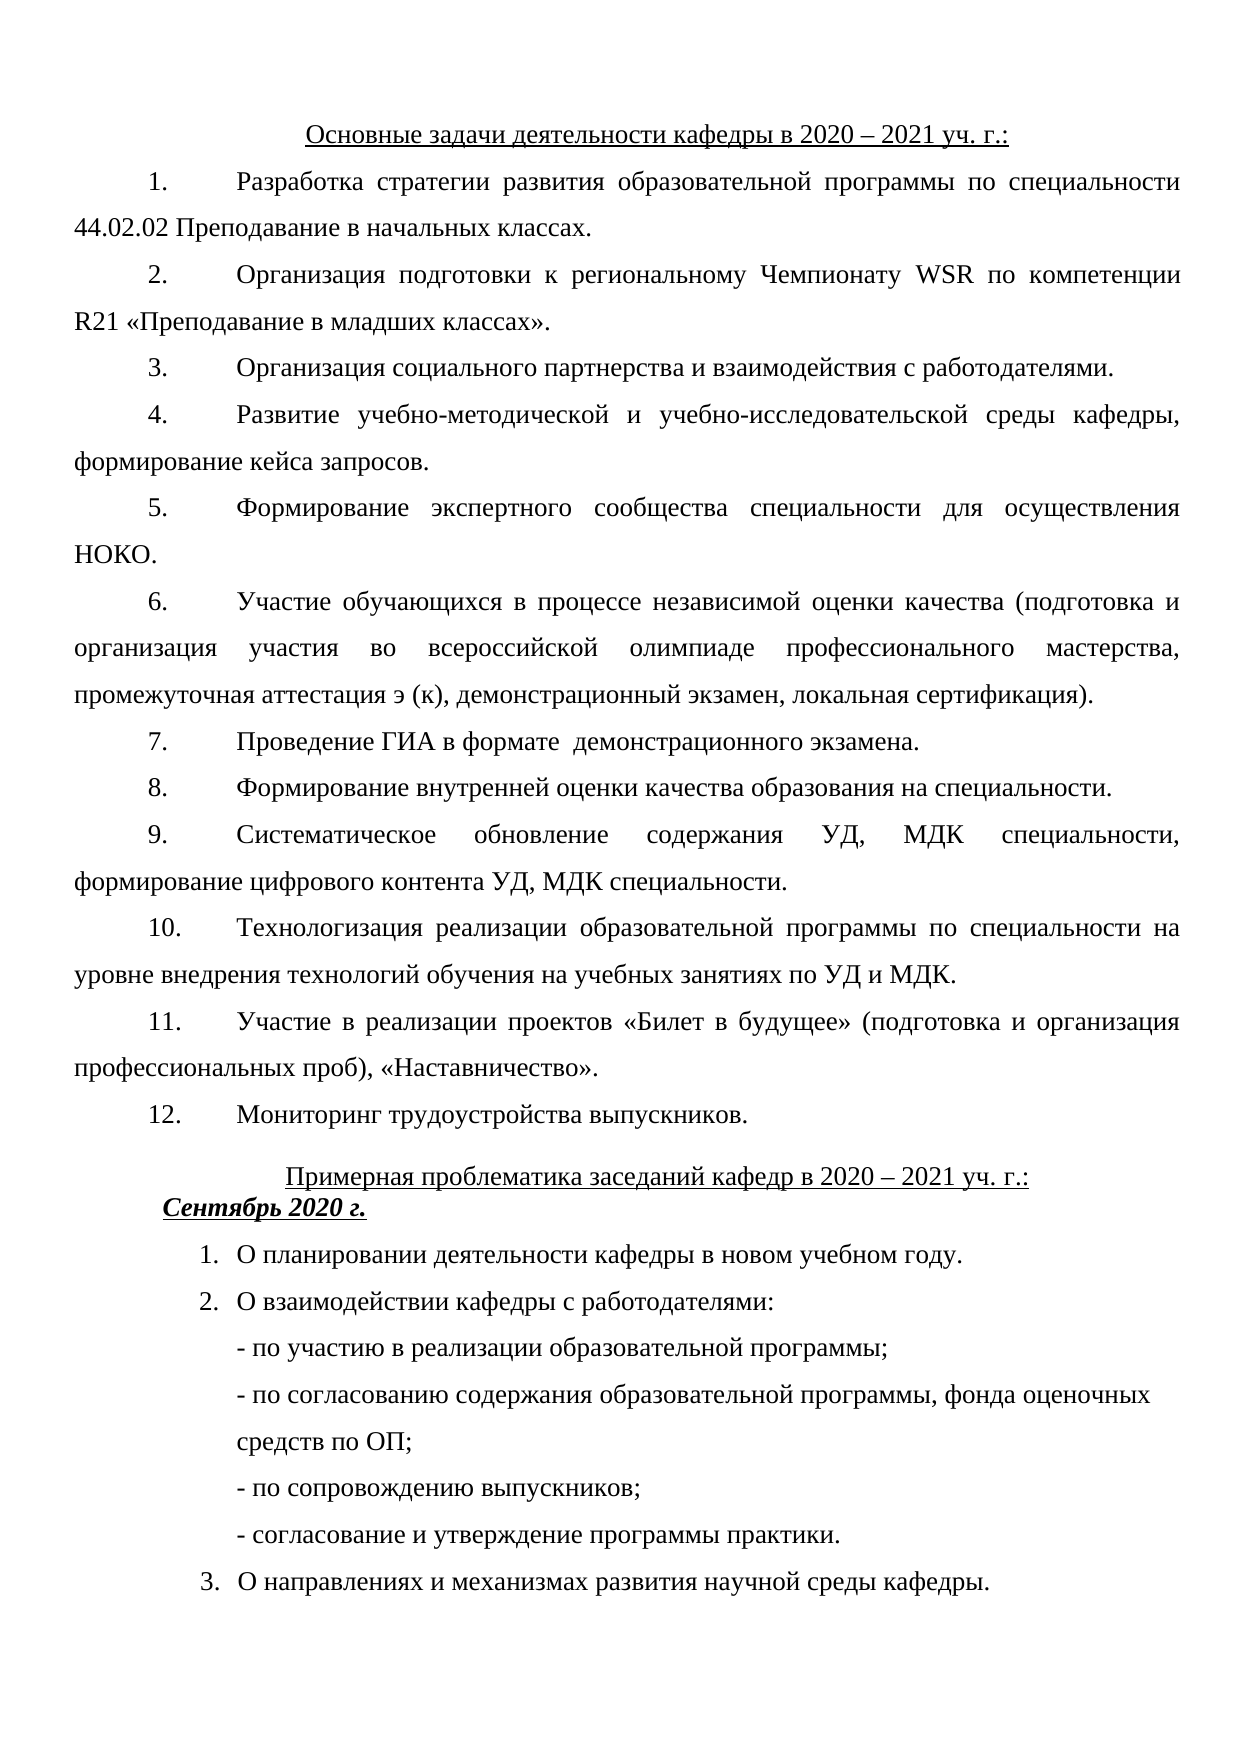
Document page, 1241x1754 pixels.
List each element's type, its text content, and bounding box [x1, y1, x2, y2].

list - по согласованию содержания образовательной программы, фонда оценочных средств по ОП; [236, 1378, 1152, 1456]
list Формирование экспертного сообщества специальности для осуществления НОКО. [74, 491, 1181, 569]
list Участие обучающихся в процессе независимой оценки качества (подготовка и организация участия во всероссийской олимпиаде профессионального мастерства, промежуточная аттестация э (к), демонстрационный экзамен, локальная сертификация). [74, 585, 1181, 709]
list - по сопровождению выпускников; [236, 1472, 1152, 1503]
list Систематическое обновление содержания УД, МДК специальности, формирование цифрового контента УД, МДК специальности. [74, 818, 1181, 896]
list Участие в реализации проектов «Билет в будущее» (подготовка и организация профессиональных проб), «Наставничество». [74, 1005, 1181, 1083]
list Проведение ГИА в формате демонстрационного экзамена. [74, 725, 1181, 756]
list Технологизация реализации образовательной программы по специальности на уровне внедрения технологий обучения на учебных занятиях по УД и МДК. [74, 911, 1181, 989]
list - по участию в реализации образовательной программы; [236, 1332, 1152, 1363]
list Организация социального партнерства и взаимодействия с работодателями. [74, 351, 1181, 383]
list О планировании деятельности кафедры в новом учебном году. [199, 1238, 1152, 1269]
list О взаимодействии кафедры с работодателями: [199, 1285, 1152, 1316]
list Мониторинг трудоустройства выпускников. [74, 1098, 1152, 1129]
text Примерная проблематика заседаний кафедр в 2020 – 2021 уч. г.: [162, 1160, 1152, 1192]
text Основные задачи деятельности кафедры в 2020 – 2021 уч. г.: [162, 118, 1152, 149]
list О направлениях и механизмах развития научной среды кафедры. [200, 1565, 1152, 1596]
list - согласование и утверждение программы практики. [236, 1518, 1152, 1549]
text Сентябрь 2020 г. [162, 1192, 1152, 1223]
list Развитие учебно-методической и учебно-исследовательской среды кафедры, формирование кейса запросов. [74, 398, 1181, 476]
list Разработка стратегии развития образовательной программы по специальности 44.02.02 Преподавание в начальных классах. [74, 165, 1181, 243]
list Организация подготовки к региональному Чемпионату WSR по компетенции R21 «Преподавание в младших классах». [74, 258, 1181, 336]
list Формирование внутренней оценки качества образования на специальности. [74, 771, 1181, 803]
